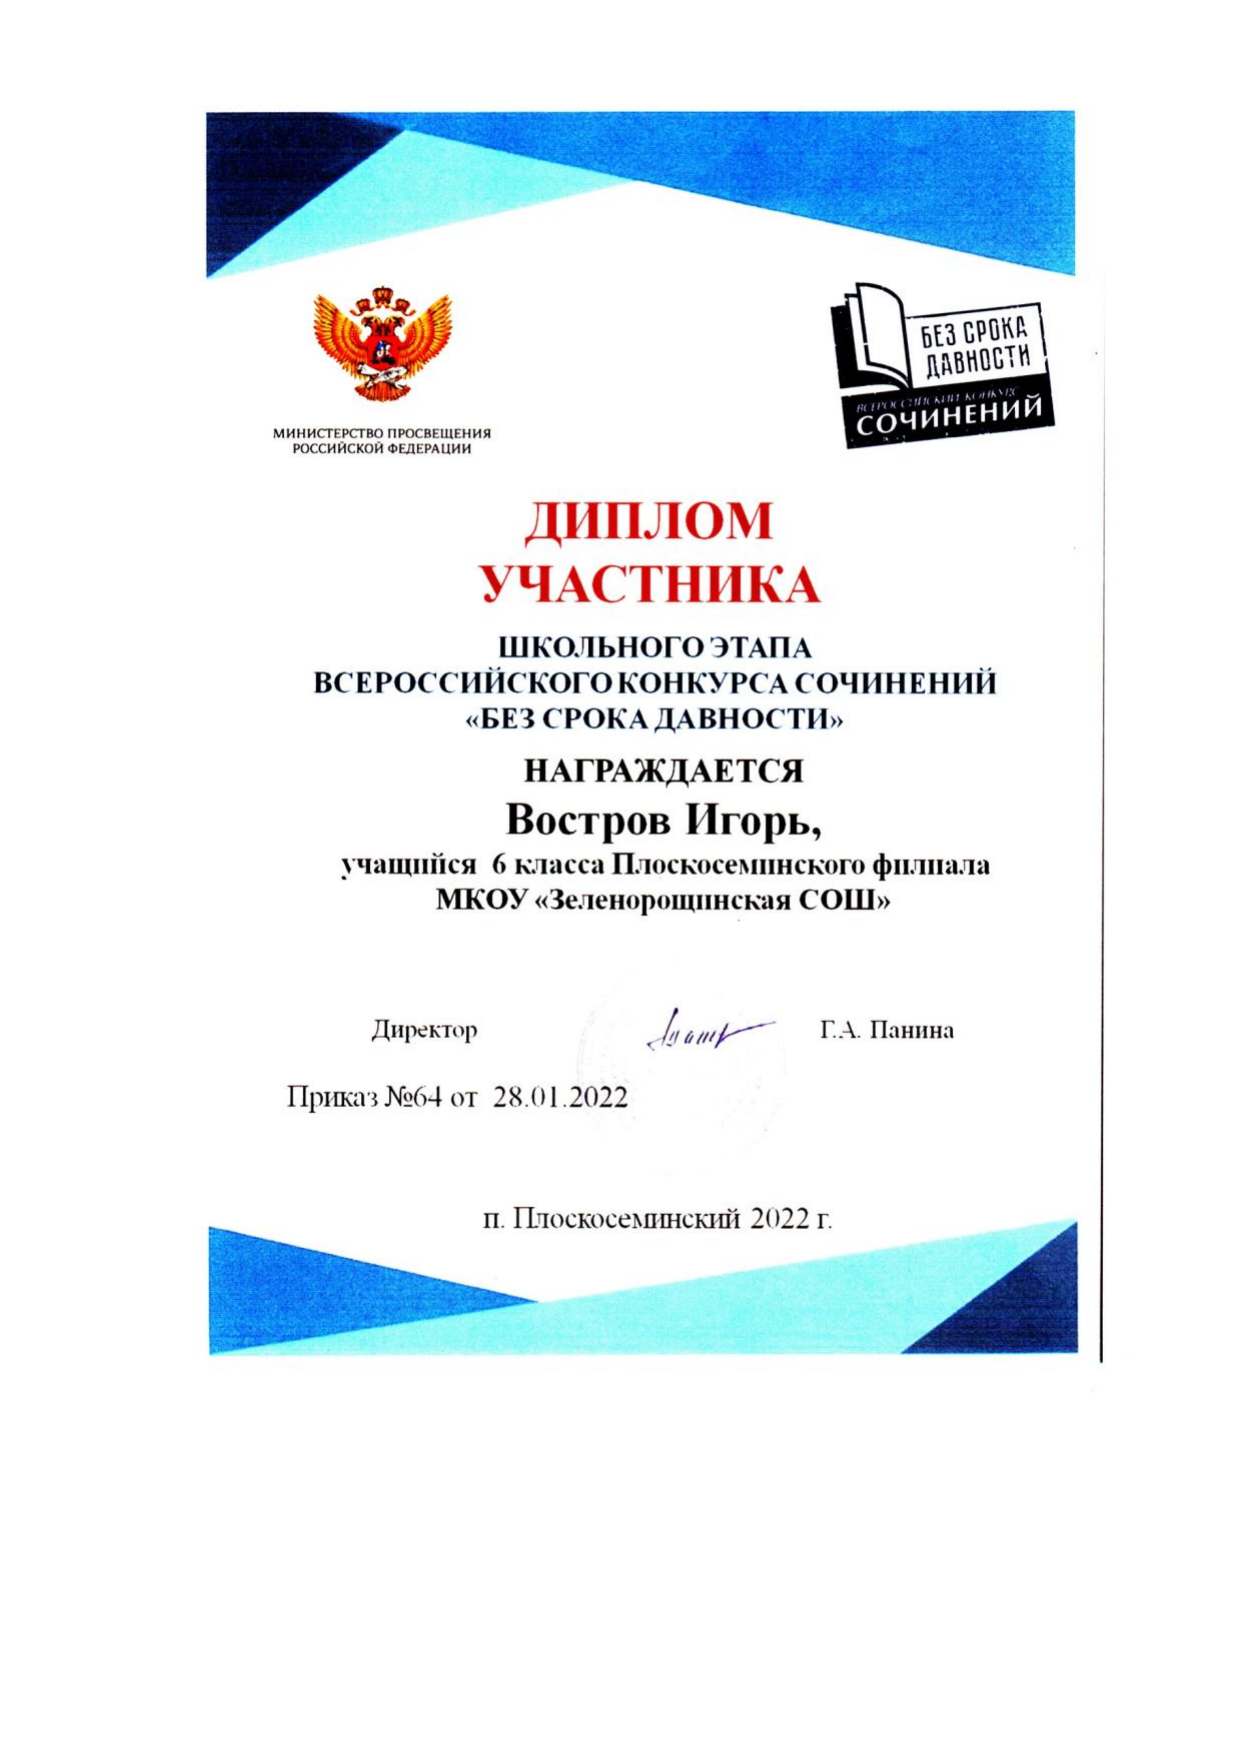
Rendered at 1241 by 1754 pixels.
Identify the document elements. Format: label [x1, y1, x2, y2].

picture [177, 73, 1152, 1415]
